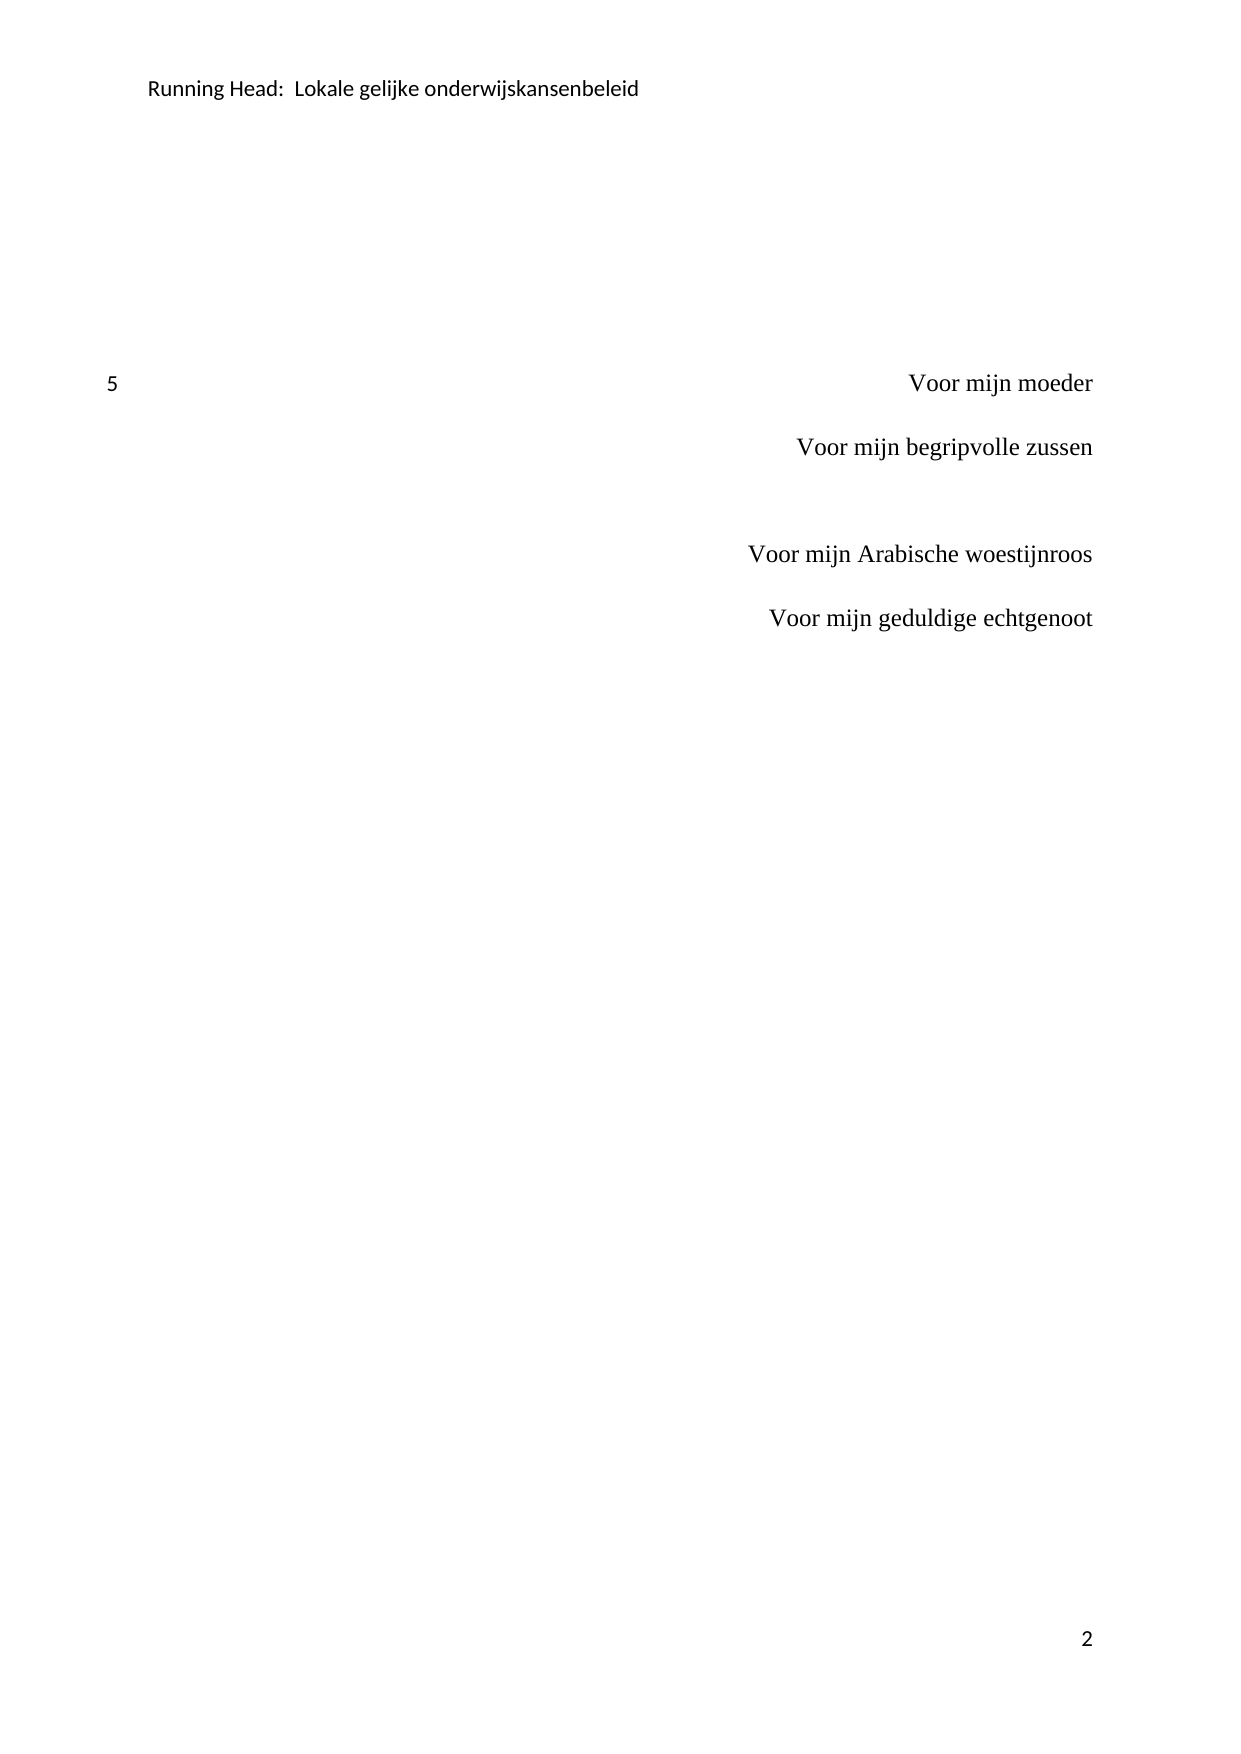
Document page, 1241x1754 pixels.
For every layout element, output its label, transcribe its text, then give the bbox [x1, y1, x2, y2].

text Voor mijn begripvolle zussen [148, 432, 1093, 504]
text Voor mijn moeder [148, 368, 1093, 397]
text Voor mijn Arabische woestijnroos [148, 539, 1093, 568]
text Voor mijn geduldige echtgenoot [148, 603, 1093, 632]
